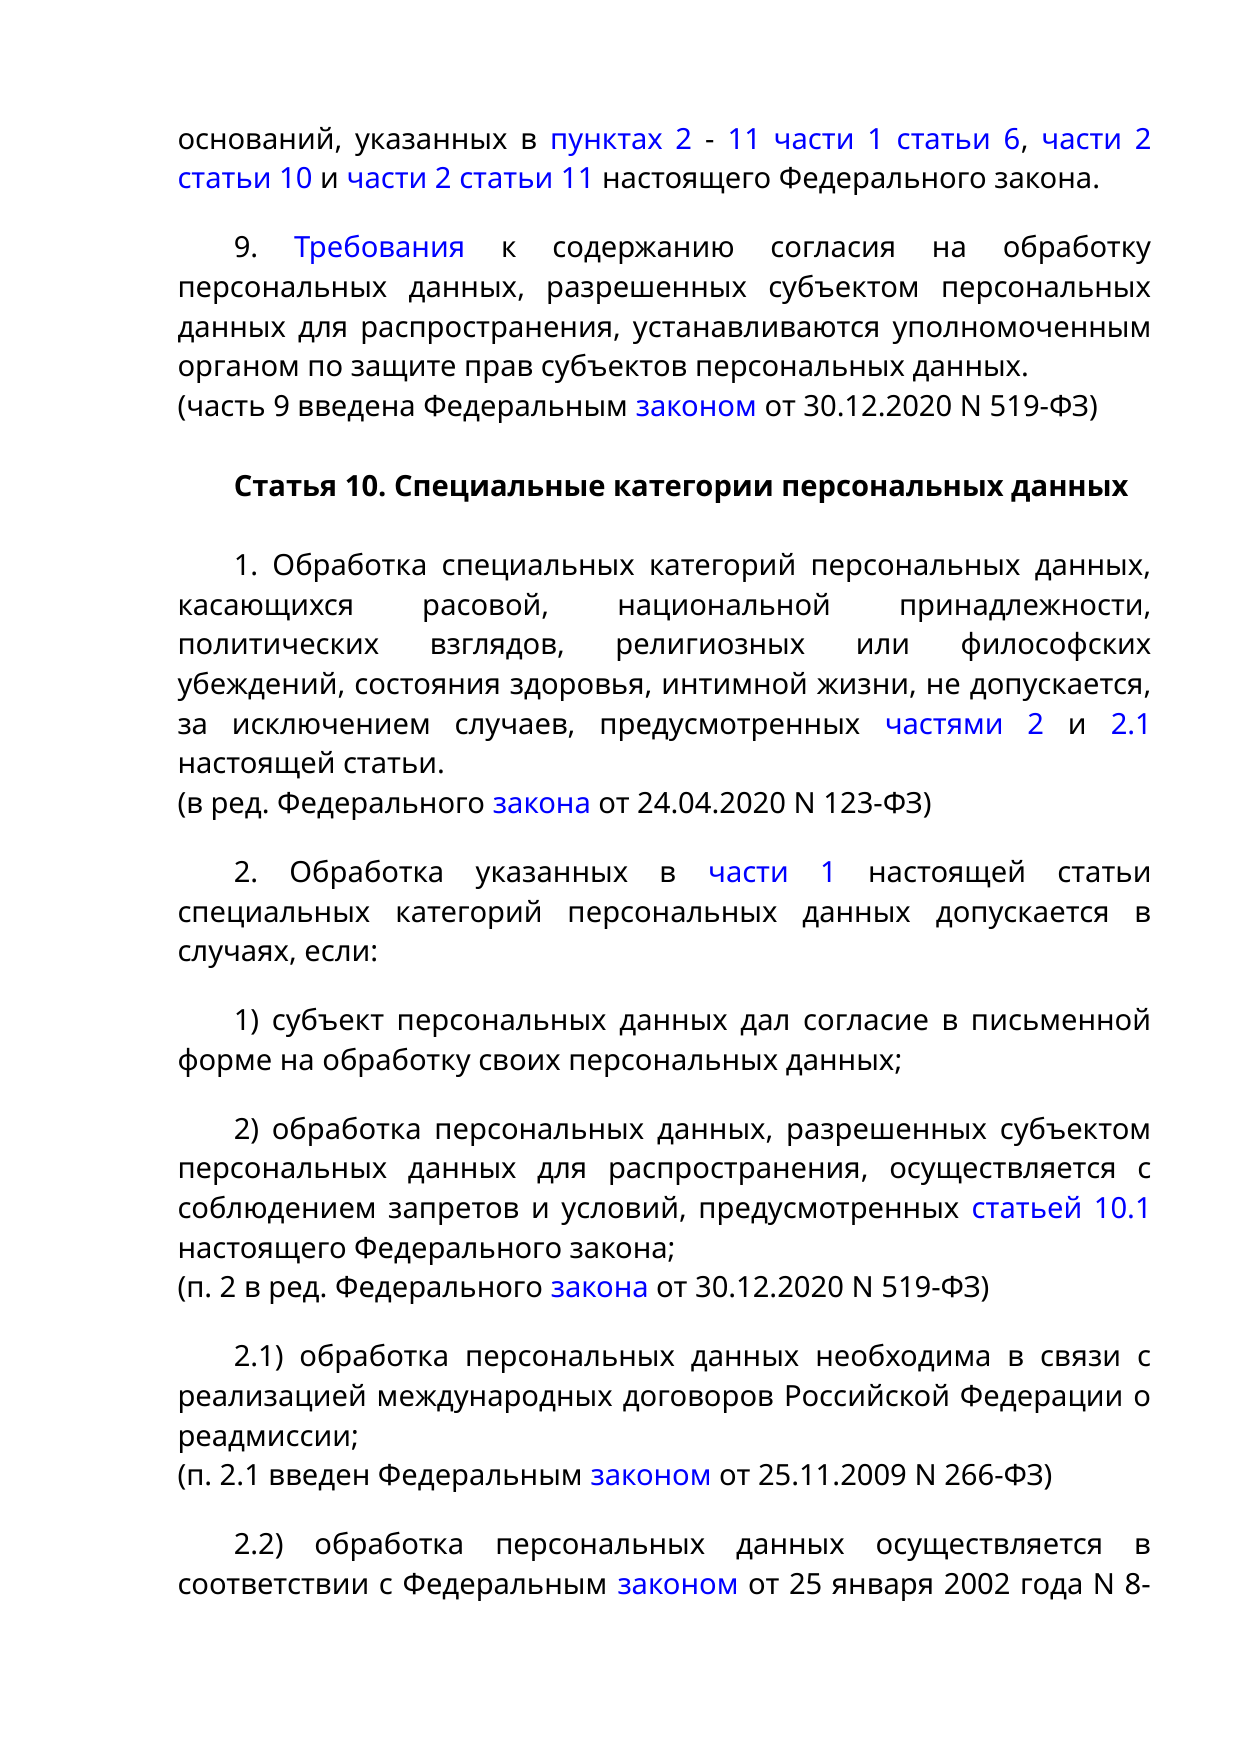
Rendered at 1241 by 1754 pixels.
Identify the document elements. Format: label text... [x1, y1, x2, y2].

text 2. Обработка указанных в части 1 настоящей статьи специальных категорий персональных данных допускается в случаях, если: [177, 851, 1152, 970]
text 9. Требования к содержанию согласия на обработку персональных данных, разрешенных субъектом персональных данных для распространения, устанавливаются уполномоченным органом по защите прав субъектов персональных данных. [177, 227, 1152, 385]
text (п. 2 в ред. Федерального закона от 30.12.2020 N 519-ФЗ) [177, 1267, 1152, 1306]
text 2) обработка персональных данных, разрешенных субъектом персональных данных для распространения, осуществляется с соблюдением запретов и условий, предусмотренных статьей 10.1 настоящего Федерального закона; [177, 1108, 1152, 1267]
text (п. 2.1 введен Федеральным законом от 25.11.2009 N 266-ФЗ) [177, 1454, 1152, 1494]
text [177, 118, 1152, 197]
text 1. Обработка специальных категорий персональных данных, касающихся расовой, национальной принадлежности, политических взглядов, религиозных или философских убеждений, состояния здоровья, интимной жизни, не допускается, за исключением случаев, предусмотренных частями 2 и 2.1 настоящей статьи. [177, 544, 1152, 782]
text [177, 1523, 1152, 1603]
text 1) субъект персональных данных дал согласие в письменной форме на обработку своих персональных данных; [177, 999, 1152, 1079]
text 2.1) обработка персональных данных необходима в связи с реализацией международных договоров Российской Федерации о реадмиссии; [177, 1336, 1152, 1454]
text (часть 9 введена Федеральным законом от 30.12.2020 N 519-ФЗ) [177, 385, 1152, 425]
title Статья 10. Специальные категории персональных данных [177, 465, 1152, 504]
text (в ред. Федерального закона от 24.04.2020 N 123-ФЗ) [177, 782, 1152, 822]
